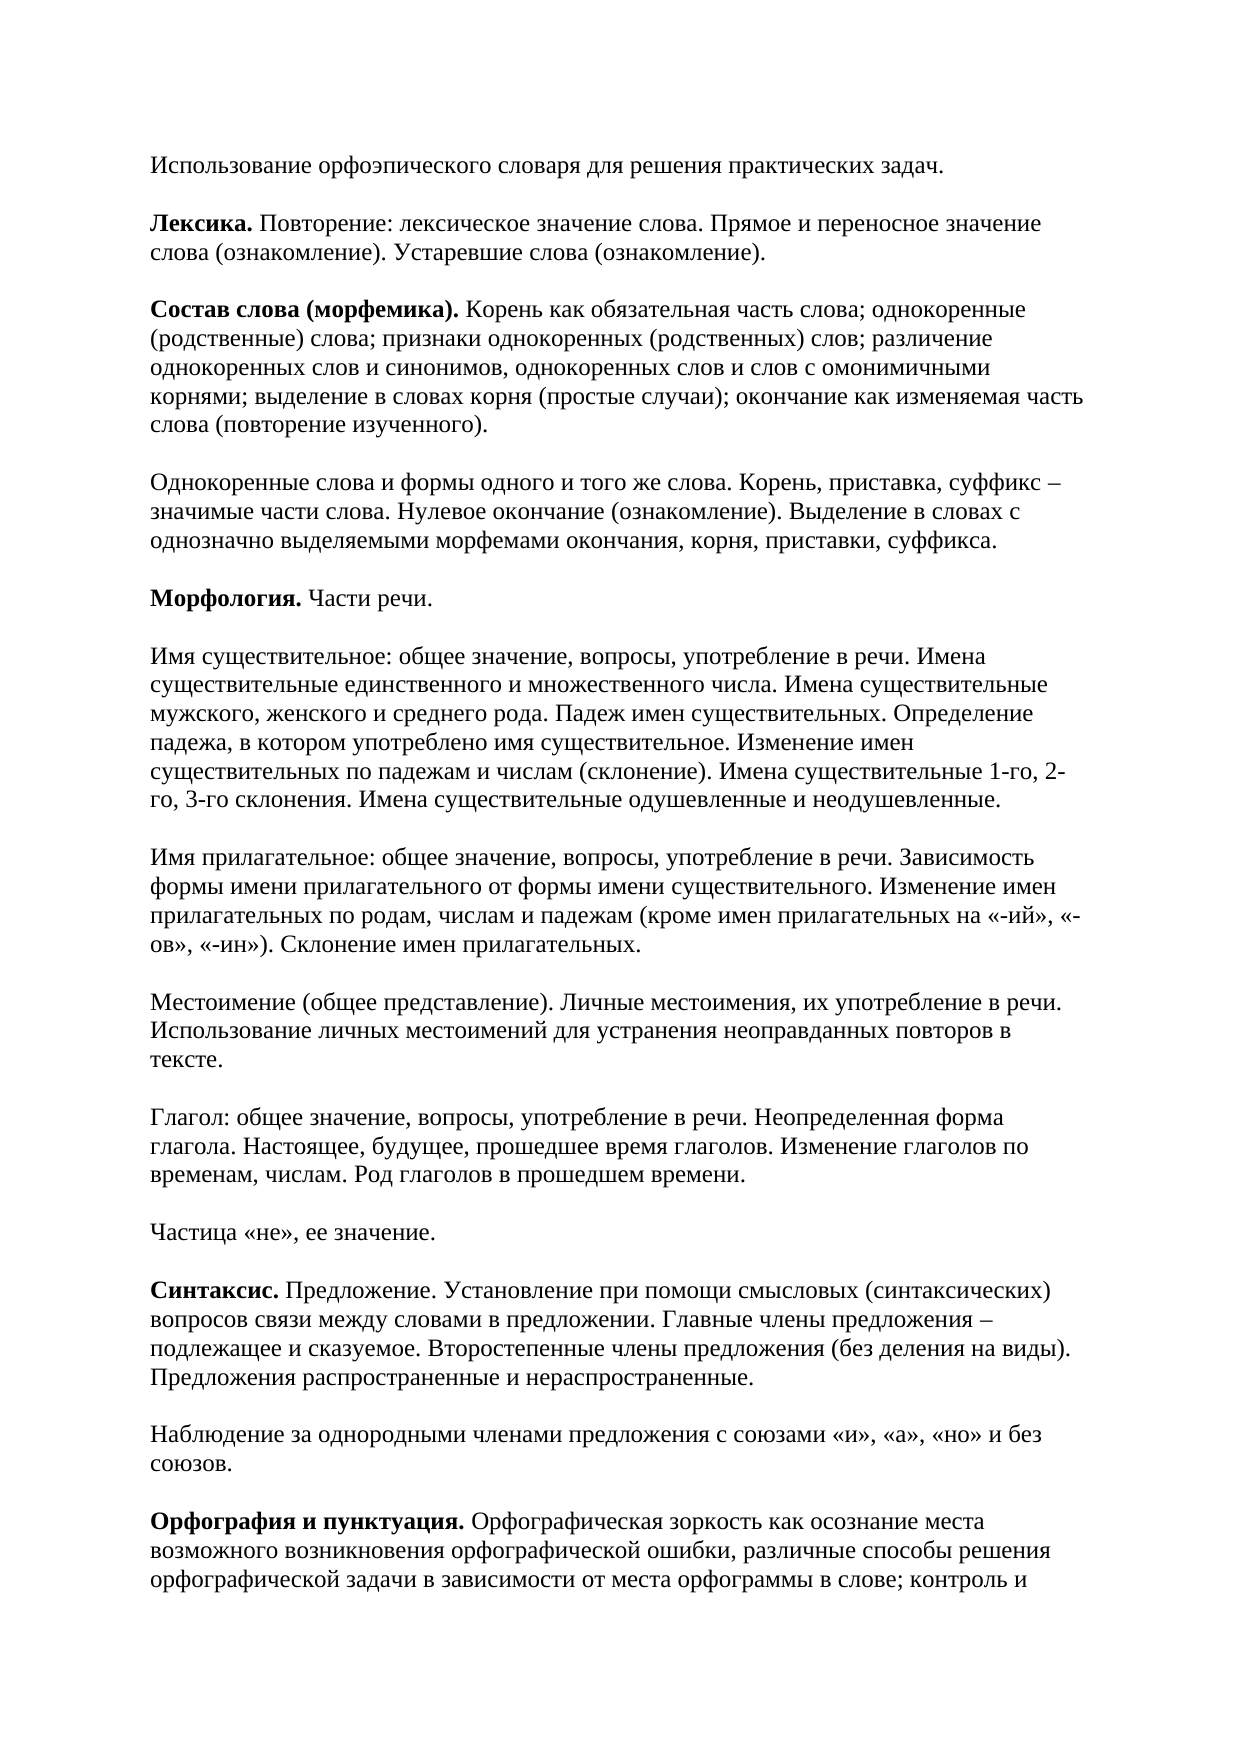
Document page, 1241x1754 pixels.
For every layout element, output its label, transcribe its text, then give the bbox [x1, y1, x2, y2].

text Синтаксис. Предложение. Установление при помощи смысловых (синтаксических) вопросов связи между словами в предложении. Главные члены предложения – подлежащее и сказуемое. Второстепенные члены предложения (без деления на виды). Предложения распространенные и нераспространенные. [150, 1275, 1090, 1390]
text Имя существительное: общее значение, вопросы, употребление в речи. Имена существительные единственного и множественного числа. Имена существительные мужского, женского и среднего рода. Падеж имен существительных. Определение падежа, в котором употреблено имя существительное. Изменение имен существительных по падежам и числам (склонение). Имена существительные 1-го, 2-го, 3-го склонения. Имена существительные одушевленные и неодушевленные. [150, 641, 1090, 813]
text Глагол: общее значение, вопросы, употребление в речи. Неопределенная форма глагола. Настоящее, будущее, прошедшее время глаголов. Изменение глаголов по временам, числам. Род глаголов в прошедшем времени. [150, 1102, 1090, 1188]
text Имя прилагательное: общее значение, вопросы, употребление в речи. Зависимость формы имени прилагательного от формы имени существительного. Изменение имен прилагательных по родам, числам и падежам (кроме имен прилагательных на «-ий», «-ов», «-ин»). Склонение имен прилагательных. [150, 842, 1090, 957]
text Использование орфоэпического словаря для решения практических задач. [150, 150, 1090, 179]
text Лексика. Повторение: лексическое значение слова. Прямое и переносное значение слова (ознакомление). Устаревшие слова (ознакомление). [150, 208, 1090, 265]
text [150, 1506, 1090, 1592]
text Частица «не», ее значение. [150, 1217, 1090, 1246]
text Однокоренные слова и формы одного и того же слова. Корень, приставка, суффикс – значимые части слова. Нулевое окончание (ознакомление). Выделение в словах с однозначно выделяемыми морфемами окончания, корня, приставки, суффикса. [150, 467, 1090, 554]
text Местоимение (общее представление). Личные местоимения, их употребление в речи. Использование личных местоимений для устранения неоправданных повторов в тексте. [150, 987, 1090, 1073]
text Состав слова (морфемика). Корень как обязательная часть слова; однокоренные (родственные) слова; признаки однокоренных (родственных) слов; различение однокоренных слов и синонимов, однокоренных слов и слов с омонимичными корнями; выделение в словах корня (простые случаи); окончание как изменяемая часть слова (повторение изученного). [150, 294, 1090, 438]
text Морфология. Части речи. [150, 583, 1090, 612]
text Наблюдение за однородными членами предложения с союзами «и», «а», «но» и без союзов. [150, 1419, 1090, 1477]
